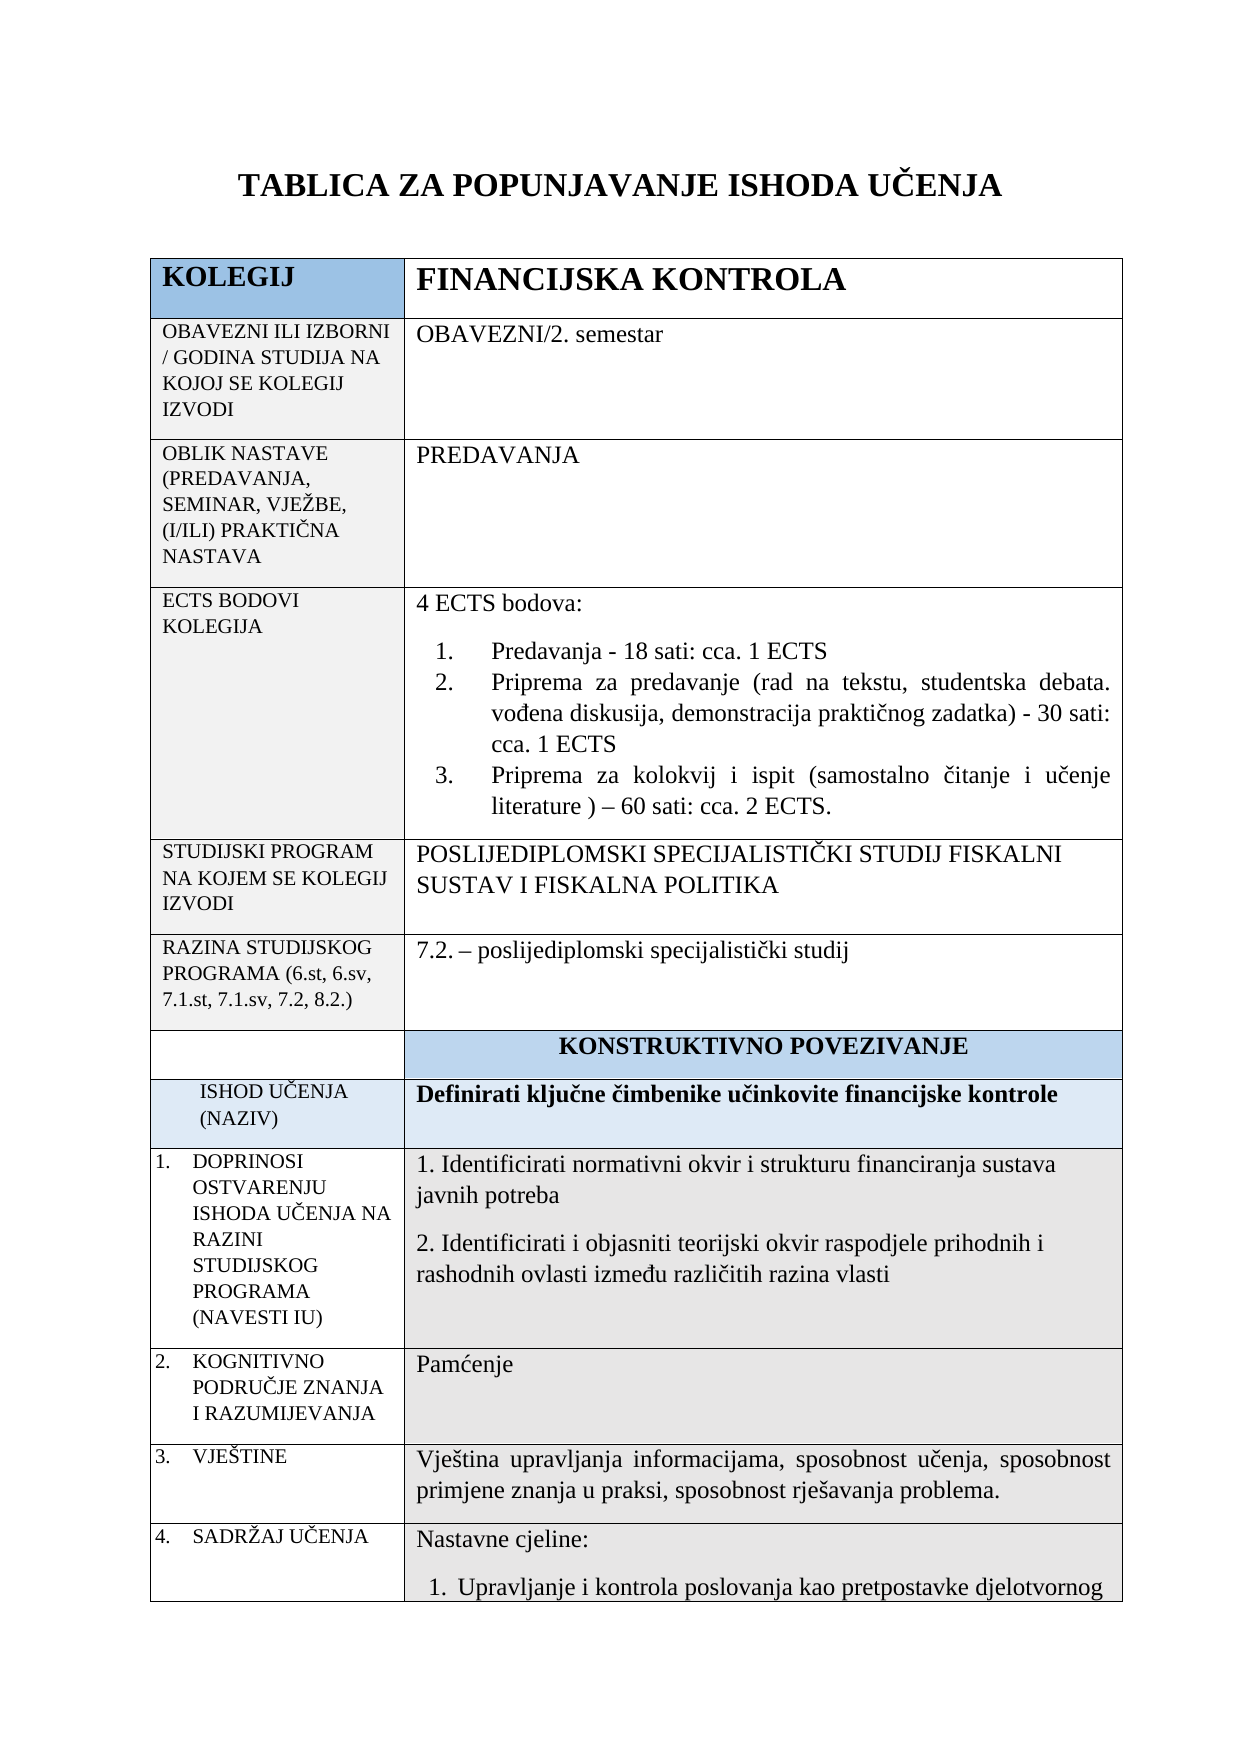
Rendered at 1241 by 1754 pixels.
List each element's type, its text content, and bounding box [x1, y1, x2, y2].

table_cell ECTS BODOVI KOLEGIJA [151, 588, 404, 838]
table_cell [405, 1524, 1122, 1601]
table_cell KOGNITIVNO PODRUČJE ZNANJA I RAZUMIJEVANJA [151, 1349, 404, 1443]
table_header FINANCIJSKA KONTROLA [405, 259, 1122, 318]
table_cell STUDIJSKI PROGRAM NA KOJEM SE KOLEGIJ IZVODI [151, 840, 404, 934]
table_cell VJEŠTINE [151, 1445, 404, 1523]
table_cell KONSTRUKTIVNO POVEZIVANJE [405, 1031, 1122, 1078]
table_cell DOPRINOSI OSTVARENJU ISHODA UČENJA NA RAZINI STUDIJSKOG PROGRAMA (NAVESTI IU) [151, 1149, 404, 1348]
table_cell OBAVEZNI ILI IZBORNI / GODINA STUDIJA NA KOJOJ SE KOLEGIJ IZVODI [151, 319, 404, 439]
table_cell Definirati ključne čimbenike učinkovite financijske kontrole [405, 1080, 1122, 1148]
table_cell Pamćenje [405, 1349, 1122, 1443]
table_cell ISHOD UČENJA (NAZIV) [151, 1080, 404, 1148]
table_cell SADRŽAJ UČENJA [151, 1524, 404, 1601]
table_cell 7.2. – poslijediplomski specijalistički studij [405, 935, 1122, 1030]
text TABLICA ZA POPUNJAVANJE ISHODA UČENJA [148, 168, 1093, 203]
table_header KOLEGIJ [151, 259, 404, 318]
table_cell Vještina upravljanja informacijama, sposobnost učenja, sposobnost primjene znanja u praksi, sposobnost rješavanja problema. [405, 1445, 1122, 1523]
table_cell [151, 1031, 404, 1078]
table_cell POSLIJEDIPLOMSKI SPECIJALISTIČKI STUDIJ FISKALNI SUSTAV I FISKALNA POLITIKA [405, 840, 1122, 934]
table_cell 4 ECTS bodova: Predavanja - 18 sati: cca. 1 ECTS Priprema za predavanje (rad na tekstu, studentska debata. vođena diskusija, demonstracija praktičnog zadatka) - 30 sati: cca. 1 ECTS Priprema za kolokvij i ispit (samostalno čitanje i učenje literature ) – 60 sati: cca. 2 ECTS. [405, 588, 1122, 838]
table_cell OBLIK NASTAVE (PREDAVANJA, SEMINAR, VJEŽBE, (I/ILI) PRAKTIČNA NASTAVA [151, 440, 404, 587]
table_cell 1. Identificirati normativni okvir i strukturu financiranja sustava javnih potreba 2. Identificirati i objasniti teorijski okvir raspodjele prihodnih i rashodnih ovlasti između različitih razina vlasti [405, 1149, 1122, 1348]
table_cell PREDAVANJA [405, 440, 1122, 587]
table_cell RAZINA STUDIJSKOG PROGRAMA (6.st, 6.sv, 7.1.st, 7.1.sv, 7.2, 8.2.) [151, 935, 404, 1030]
table_cell OBAVEZNI/2. semestar [405, 319, 1122, 439]
